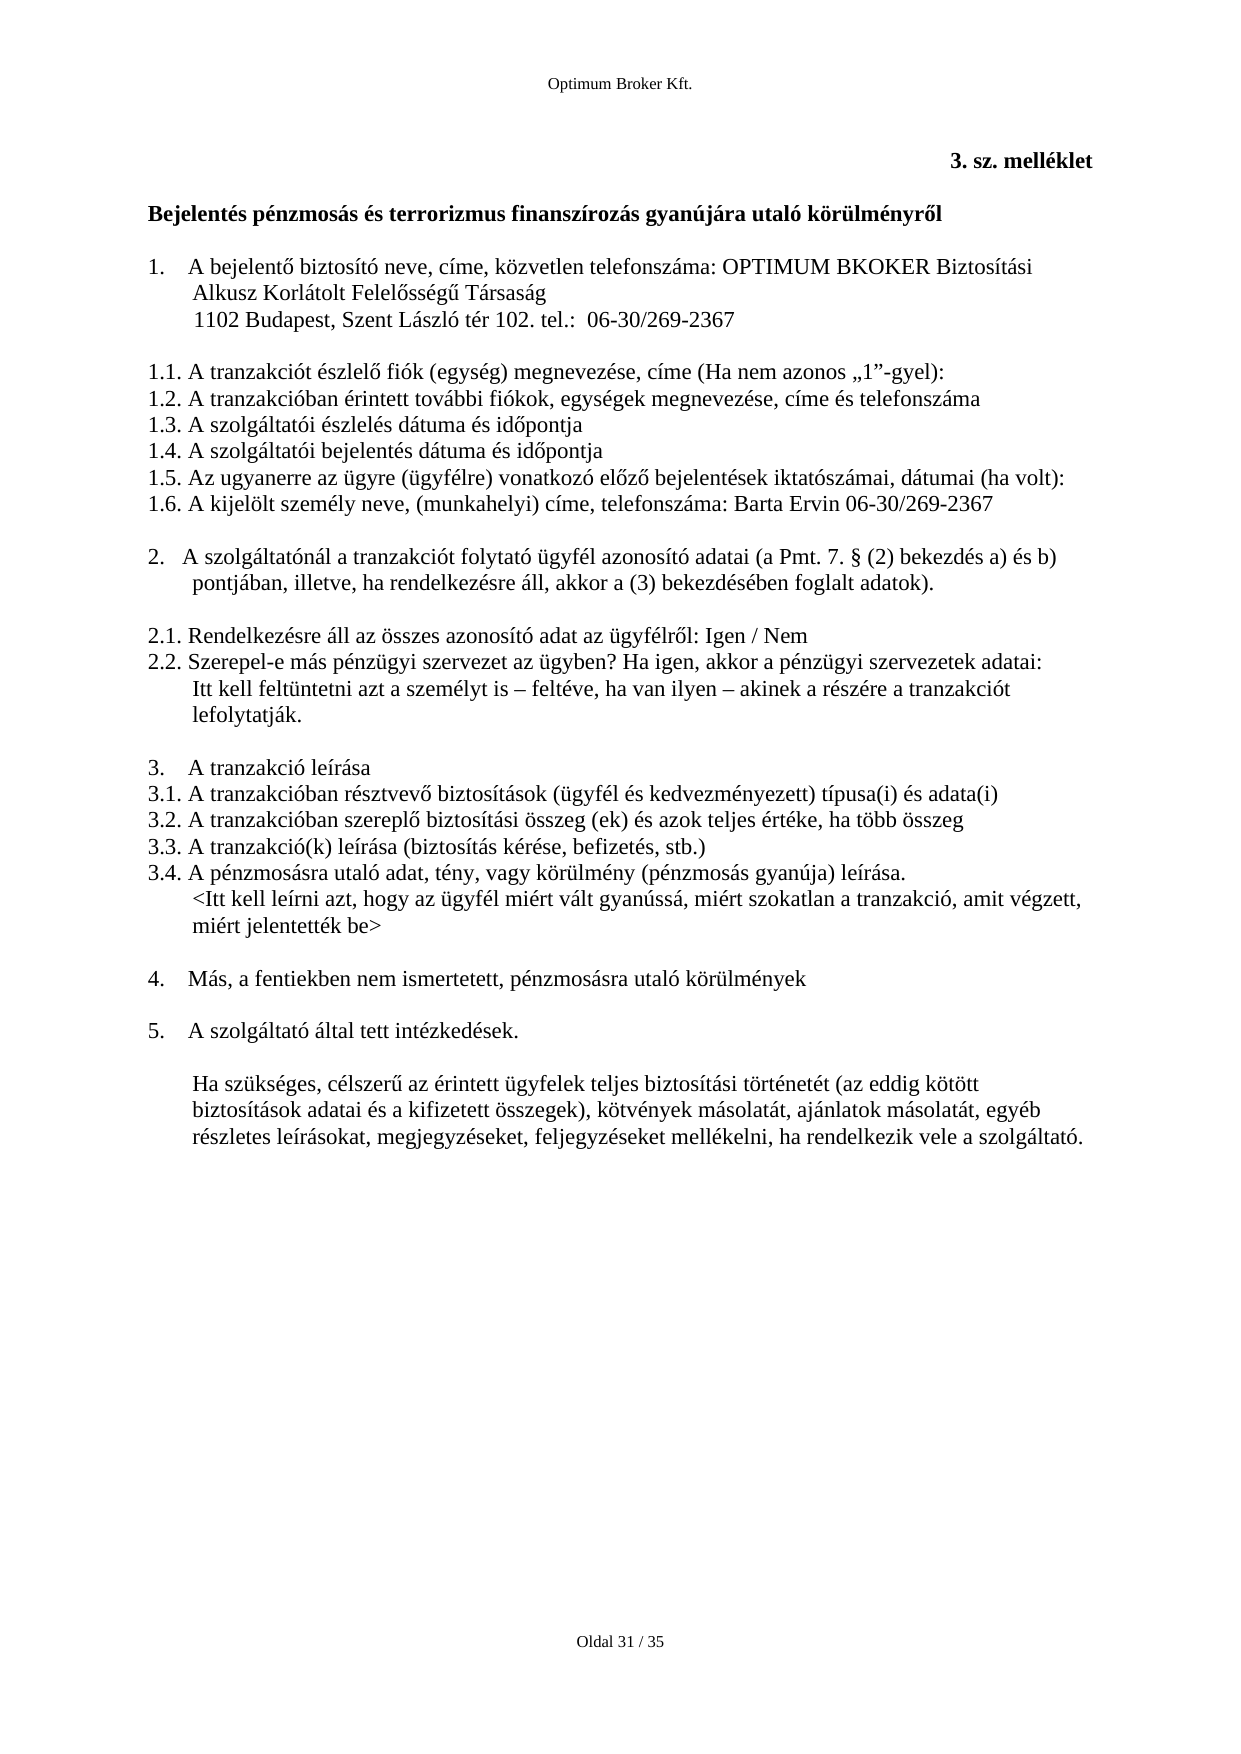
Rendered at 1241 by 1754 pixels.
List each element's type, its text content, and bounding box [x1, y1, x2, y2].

text 2.2. Szerepel-e más pénzügyi szervezet az ügyben? Ha igen, akkor a pénzügyi szervezetek adatai: [148, 648, 1093, 675]
text 4. Más, a fentiekben nem ismertetett, pénzmosásra utaló körülmények [148, 964, 1093, 991]
text 2. A szolgáltatónál a tranzakciót folytató ügyfél azonosító adatai (a Pmt. 7. § (2) bekezdés a) és b) pontjában, illetve, ha rendelkezésre áll, akkor a (3) bekezdésében foglalt adatok). [148, 543, 1093, 596]
text Bejelentés pénzmosás és terrorizmus finanszírozás gyanújára utaló körülményről [148, 200, 1093, 227]
text 1.3. A szolgáltatói észlelés dátuma és időpontja [148, 411, 1093, 437]
text 2.1. Rendelkezésre áll az összes azonosító adat az ügyfélről: Igen / Nem [148, 622, 1093, 648]
text 1.2. A tranzakcióban érintett további fiókok, egységek megnevezése, címe és telefonszáma [148, 385, 1093, 411]
text 1.6. A kijelölt személy neve, (munkahelyi) címe, telefonszáma: Barta Ervin 06-30/269-2367 [148, 490, 1093, 517]
text 3.2. A tranzakcióban szereplő biztosítási összeg (ek) és azok teljes értéke, ha több összeg [148, 806, 1093, 833]
text <Itt kell leírni azt, hogy az ügyfél miért vált gyanússá, miért szokatlan a tranzakció, amit végzett, miért jelentették be> [192, 886, 1093, 938]
text Itt kell feltüntetni azt a személyt is – feltéve, ha van ilyen – akinek a részére a tranzakciót lefolytatják. [192, 675, 1093, 727]
text Ha szükséges, célszerű az érintett ügyfelek teljes biztosítási történetét (az eddig kötött biztosítások adatai és a kifizetett összegek), kötvények másolatát, ajánlatok másolatát, egyéb részletes leírásokat, megjegyzéseket, feljegyzéseket mellékelni, ha rendelkezik vele a szolgáltató. [192, 1070, 1093, 1149]
text 5. A szolgáltató által tett intézkedések. [148, 1017, 1093, 1044]
text 3. A tranzakció leírása [148, 754, 1093, 780]
text 3. sz. melléklet [148, 148, 1093, 174]
text 3.4. A pénzmosásra utaló adat, tény, vagy körülmény (pénzmosás gyanúja) leírása. [148, 859, 1093, 886]
text 3.3. A tranzakció(k) leírása (biztosítás kérése, befizetés, stb.) [148, 833, 1093, 859]
text 1.1. A tranzakciót észlelő fiók (egység) megnevezése, címe (Ha nem azonos „1”-gyel): [148, 358, 1093, 385]
text 1102 Budapest, Szent László tér 102. tel.: 06-30/269-2367 [148, 306, 1093, 332]
text 1.4. A szolgáltatói bejelentés dátuma és időpontja [148, 437, 1093, 464]
text 1. A bejelentő biztosító neve, címe, közvetlen telefonszáma: OPTIMUM BKOKER Biztosítási Alkusz Korlátolt Felelősségű Társaság [148, 253, 1093, 306]
text 1.5. Az ugyanerre az ügyre (ügyfélre) vonatkozó előző bejelentések iktatószámai, dátumai (ha volt): [148, 464, 1093, 490]
text 3.1. A tranzakcióban résztvevő biztosítások (ügyfél és kedvezményezett) típusa(i) és adata(i) [148, 780, 1093, 806]
